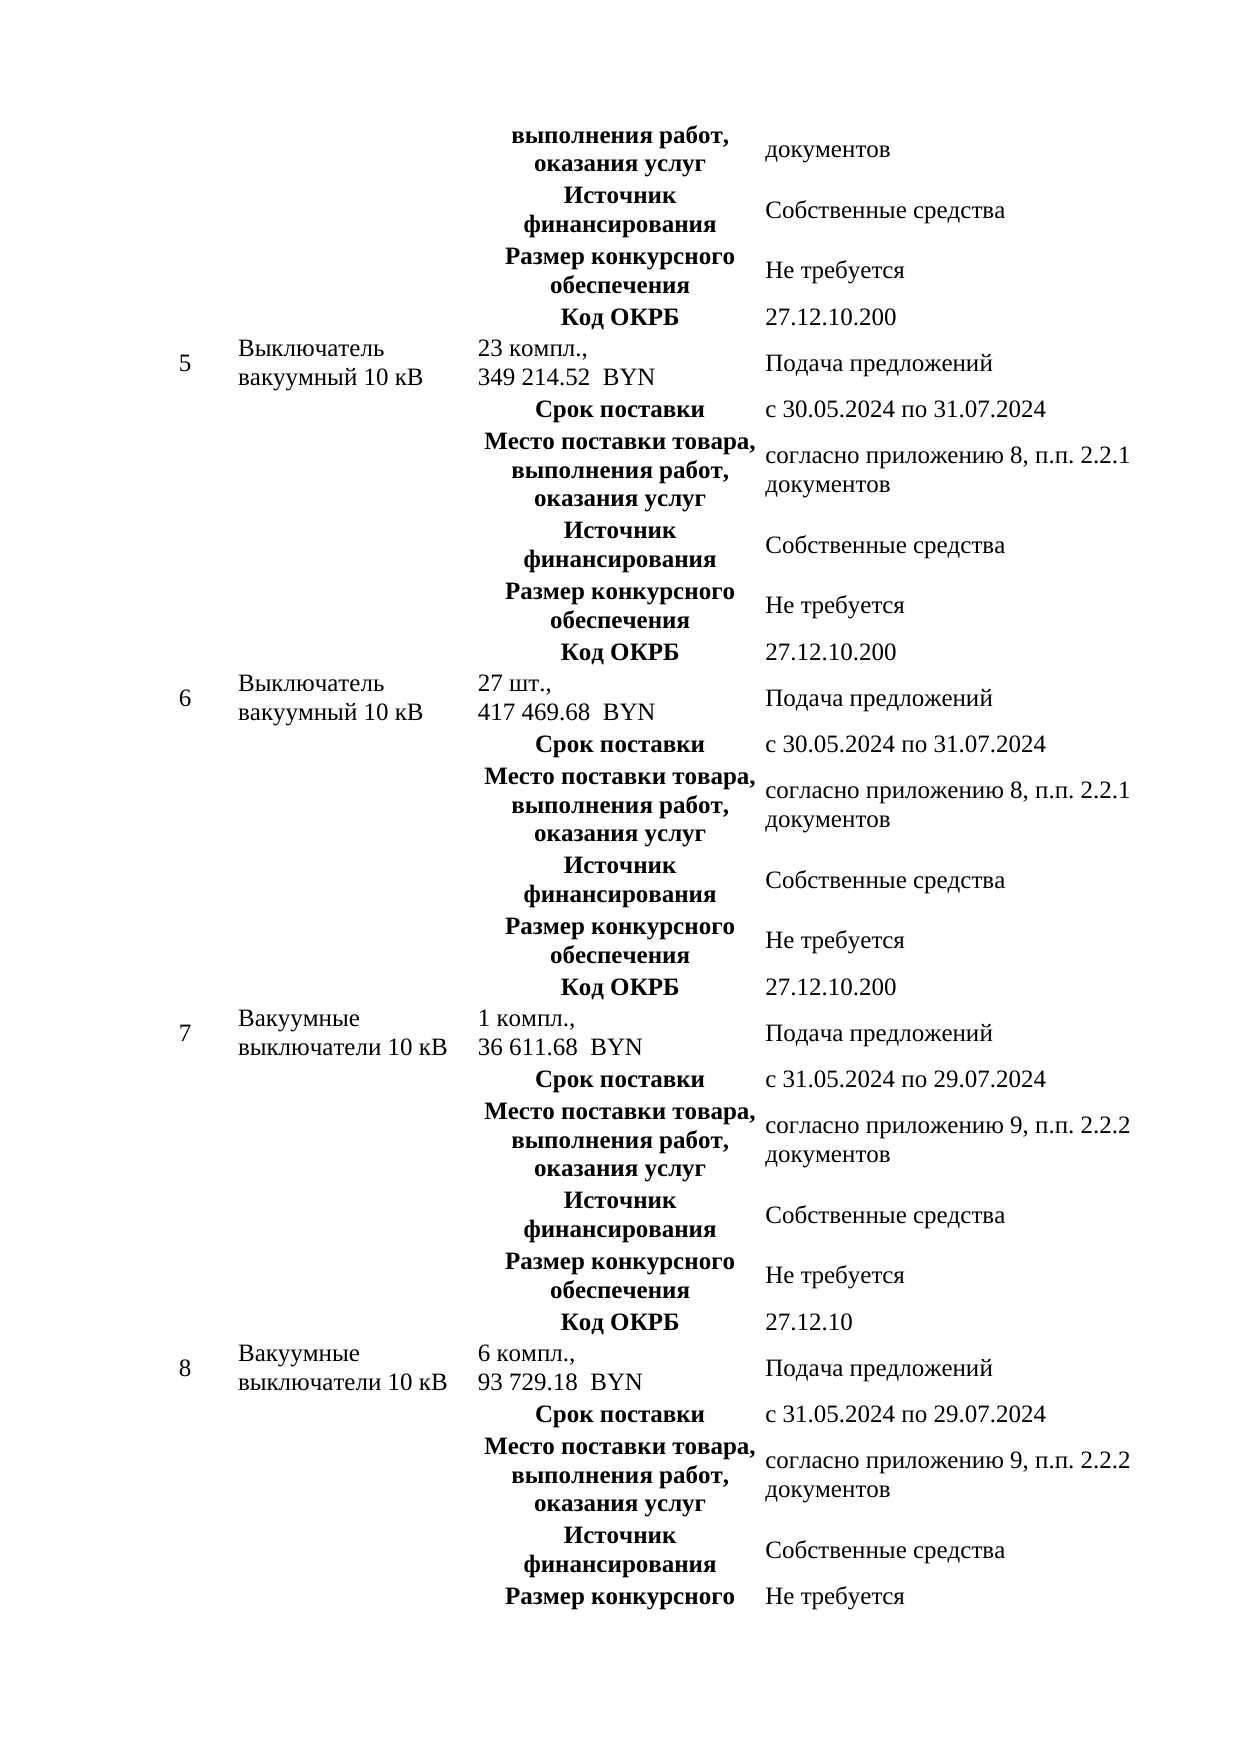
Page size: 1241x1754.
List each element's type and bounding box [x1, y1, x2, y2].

table_cell [177, 118, 1152, 1611]
